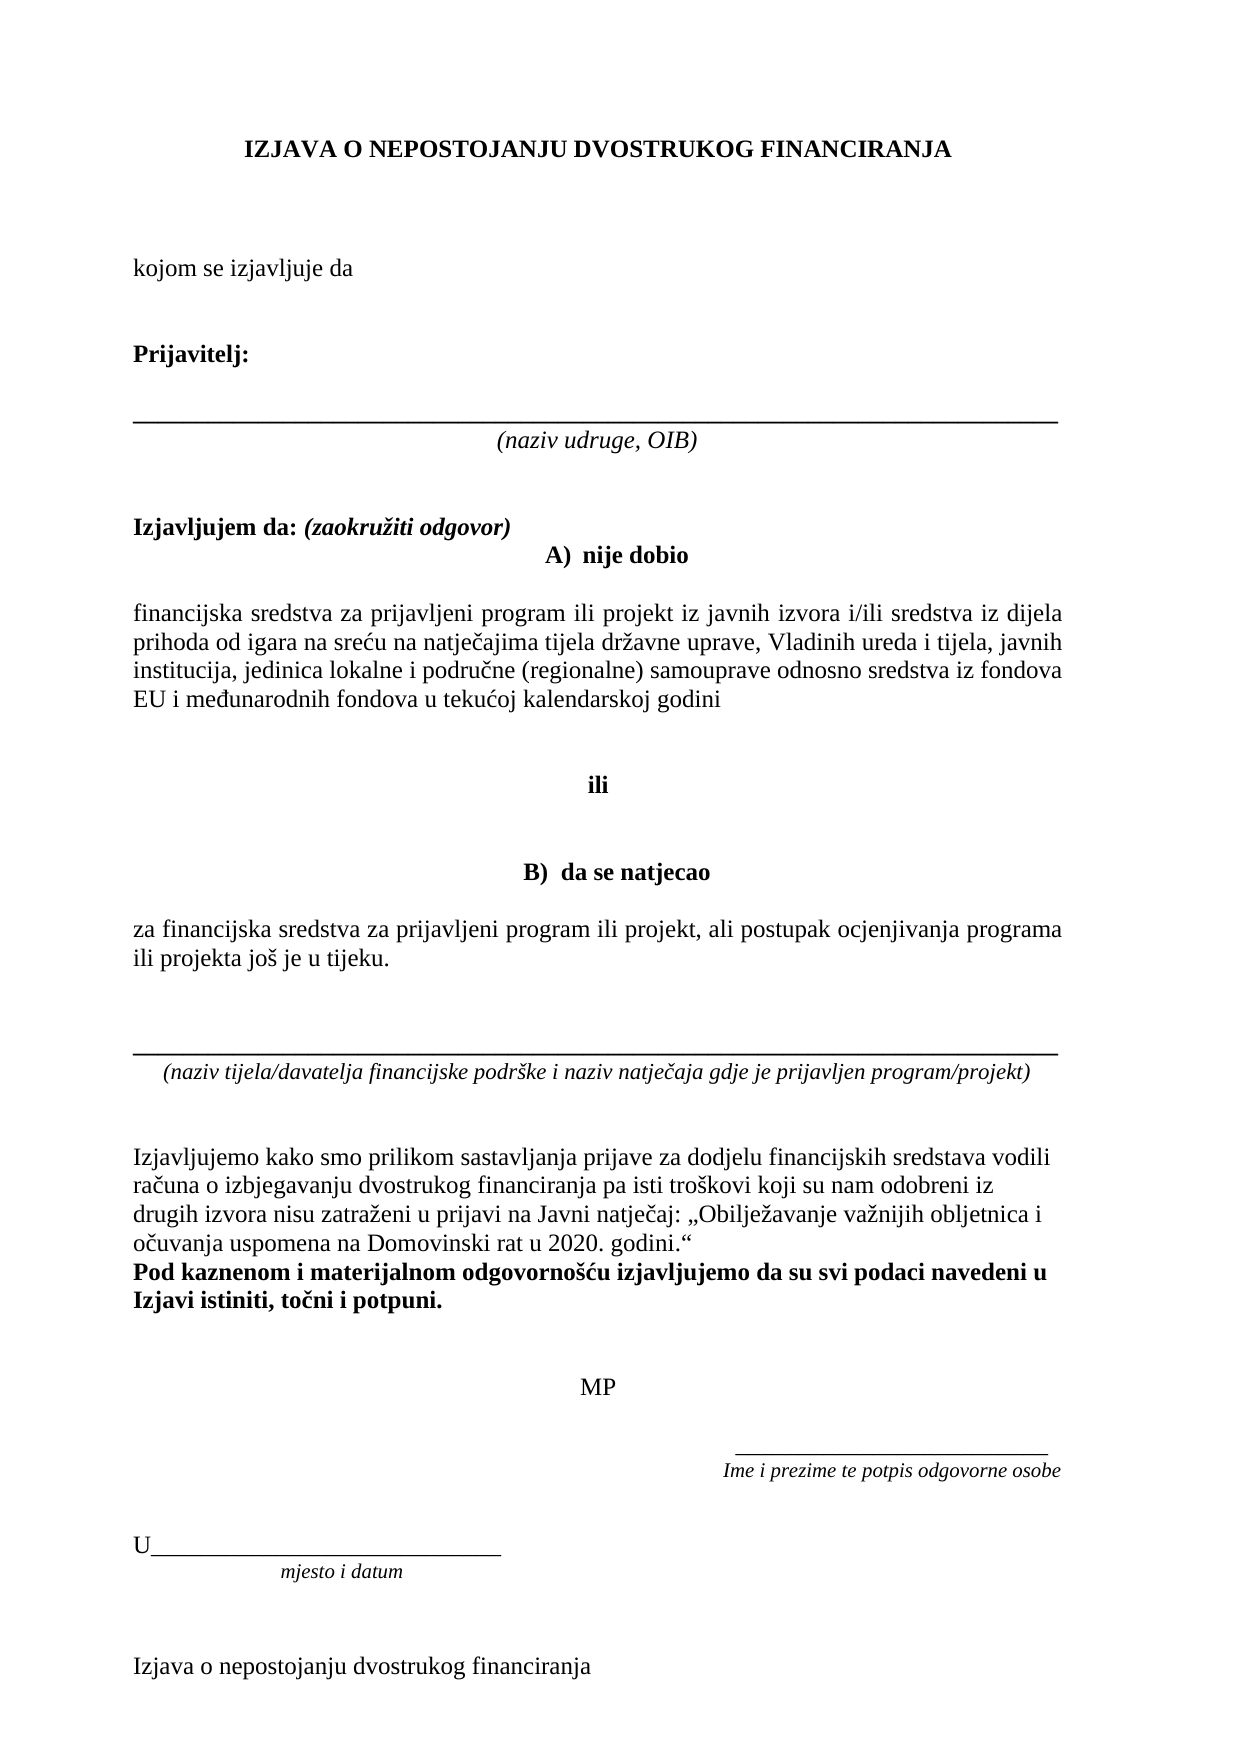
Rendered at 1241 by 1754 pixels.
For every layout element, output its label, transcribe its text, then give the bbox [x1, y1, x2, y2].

list nije dobio [170, 540, 1063, 569]
text _________________________ [133, 1429, 1063, 1458]
text MP [133, 1372, 1063, 1400]
text za financijska sredstva za prijavljeni program ili projekt, ali postupak ocjenjivanja programa ili projekta još je u tijeku. [133, 914, 1063, 972]
text Izjavljujemo kako smo prilikom sastavljanja prijave za dodjelu financijskih sredstava vodili računa o izbjegavanju dvostrukog financiranja pa isti troškovi koji su nam odobreni iz drugih izvora nisu zatraženi u prijavi na Javni natječaj: „Obilježavanje važnijih obljetnica i očuvanja uspomena na Domovinski rat u 2020. godini.“ [133, 1142, 1063, 1257]
text U____________________________ [133, 1530, 1063, 1559]
text (naziv udruge, OIB) [133, 425, 1063, 454]
text Pod kaznenom i materijalnom odgovornošću izjavljujemo da su svi podaci navedeni u Izjavi istiniti, točni i potpuni. [133, 1257, 1063, 1314]
text __________________________________________________________________________ [133, 397, 1063, 425]
text __________________________________________________________________________ [133, 1029, 1063, 1058]
text (naziv tijela/davatelja financijske podrške i naziv natječaja gdje je prijavljen program/projekt) [133, 1058, 1063, 1084]
text IZJAVA O NEPOSTOJANJU DVOSTRUKOG FINANCIRANJA [133, 134, 1063, 163]
text ili [133, 770, 1063, 799]
text kojom se izjavljuje da [133, 253, 1063, 282]
list da se natjecao [170, 857, 1063, 885]
text Izjavljujem da: (zaokružiti odgovor) [133, 512, 1063, 540]
text financijska sredstva za prijavljeni program ili projekt iz javnih izvora i/ili sredstva iz dijela prihoda od igara na sreću na natječajima tijela državne uprave, Vladinih ureda i tijela, javnih institucija, jedinica lokalne i područne (regionalne) samouprave odnosno sredstva iz fondova EU i međunarodnih fondova u tekućoj kalendarskoj godini [133, 598, 1063, 713]
text mjesto i datum [133, 1559, 1063, 1583]
text Prijavitelj: [133, 339, 1063, 368]
text Ime i prezime te potpis odgovorne osobe [133, 1458, 1063, 1482]
